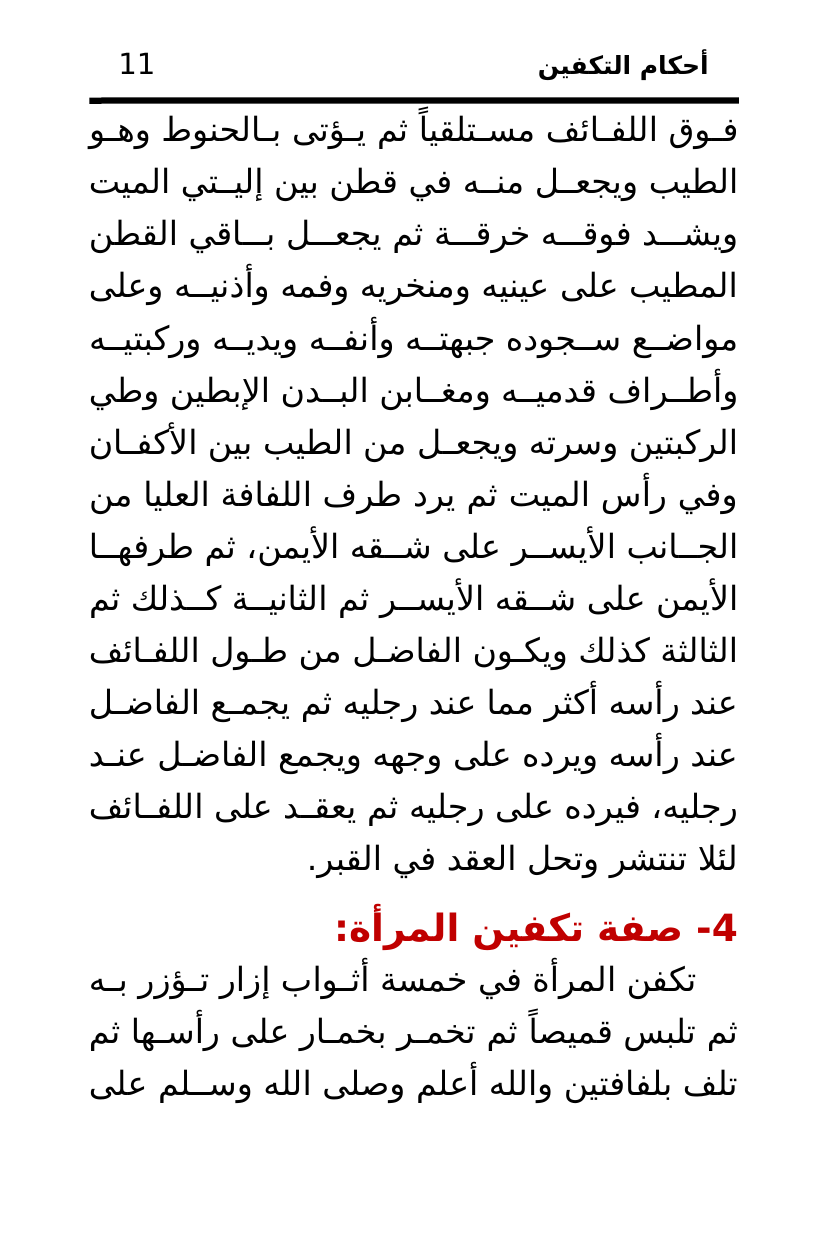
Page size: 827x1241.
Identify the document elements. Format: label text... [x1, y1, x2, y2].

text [89, 100, 738, 881]
text 4- صفة تكفين المرأة: [89, 906, 738, 950]
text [89, 950, 738, 1106]
